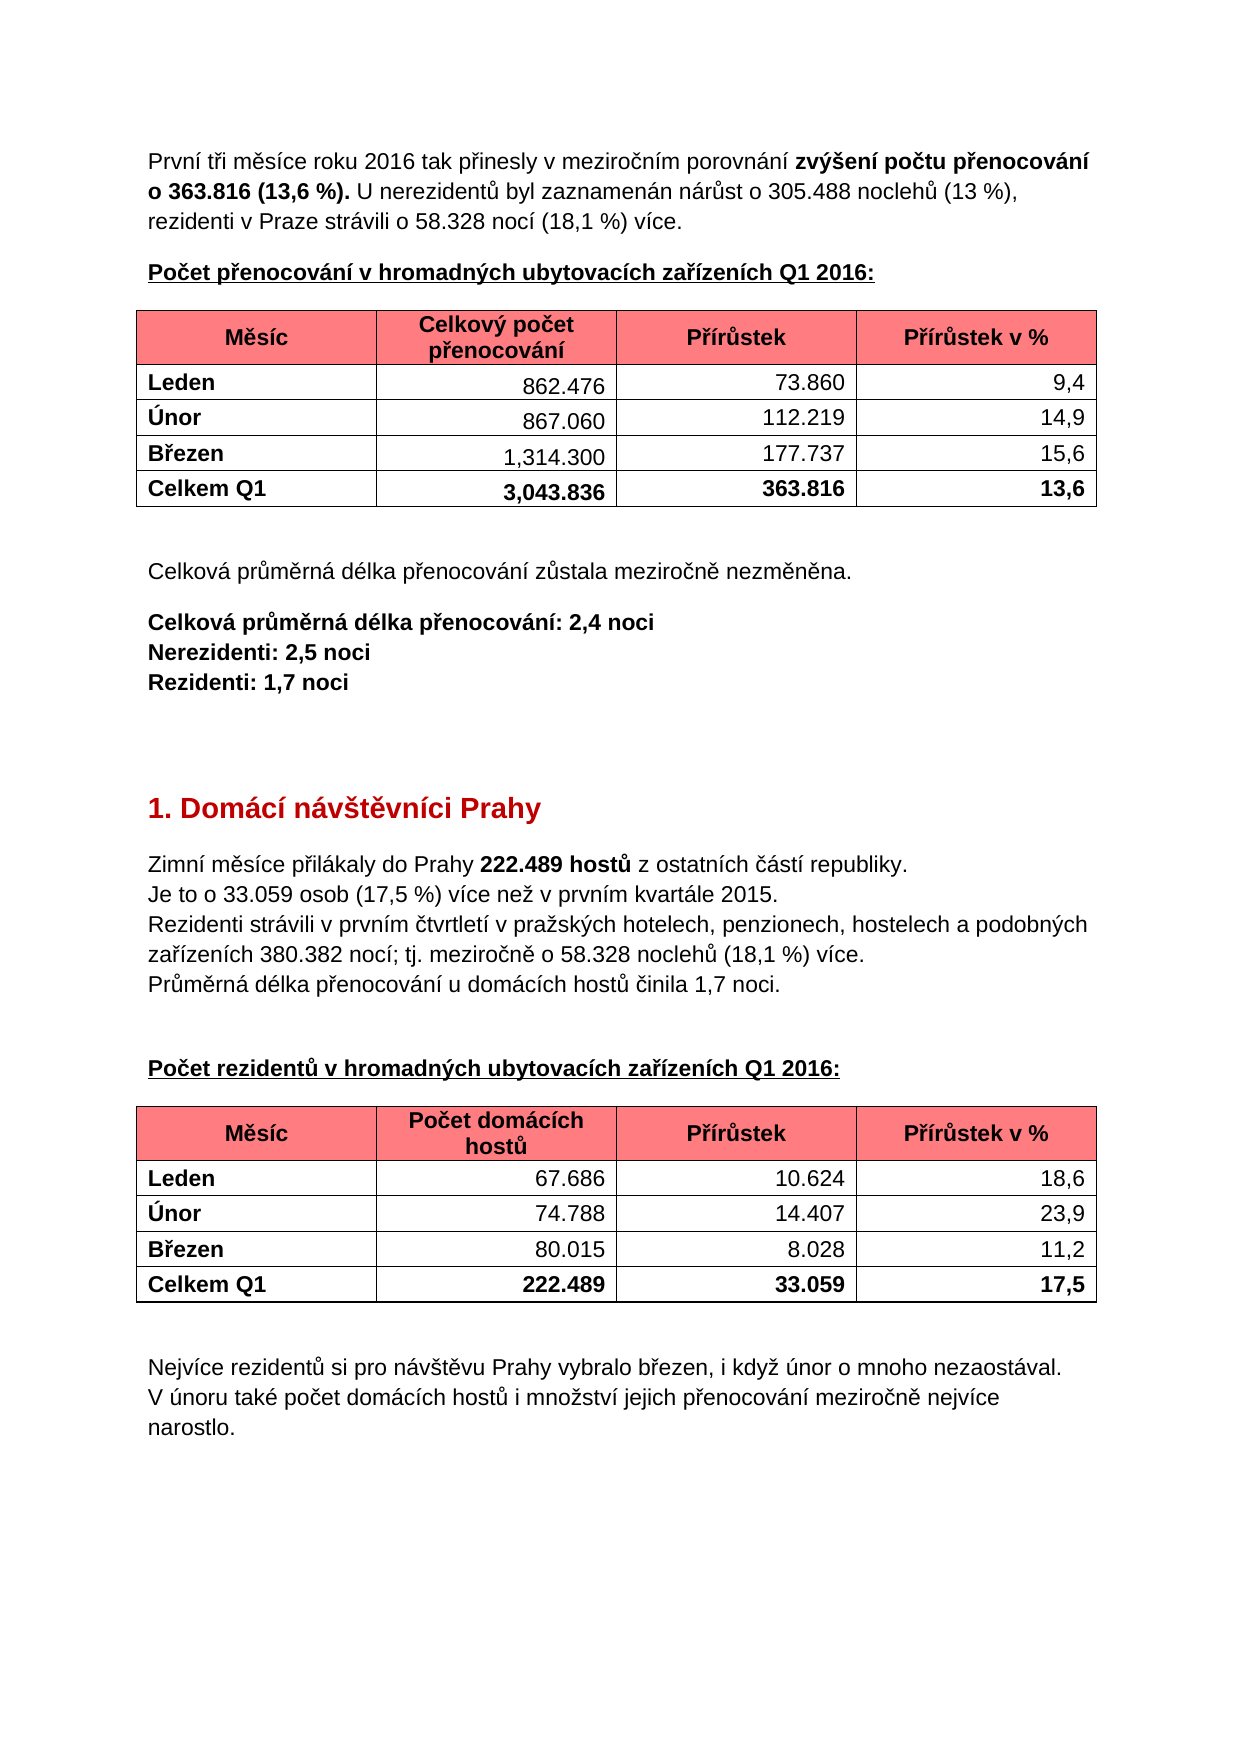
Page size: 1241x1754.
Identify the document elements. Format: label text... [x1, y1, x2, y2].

table_cell 73.860 [617, 365, 856, 399]
table_header Měsíc [137, 311, 376, 364]
table_cell 18,6 [857, 1161, 1096, 1195]
table_cell 8.028 [617, 1232, 856, 1266]
table_cell Leden [137, 365, 376, 399]
table_cell 14,9 [857, 400, 1096, 435]
table_cell 1,314.300 [377, 436, 616, 470]
table_cell 15,6 [857, 436, 1096, 470]
table_cell 867.060 [377, 400, 616, 435]
table_cell Celkem Q1 [137, 471, 376, 506]
table_cell 862.476 [377, 365, 616, 399]
table_cell 13,6 [857, 471, 1096, 506]
text Zimní měsíce přilákaly do Prahy 222.489 hostů z ostatních částí republiky. Je to o 33.059 osob (17,5 %) více než v prvním kvartále 2015. Rezidenti strávili v prvním čtvrtletí v pražských hotelech, penzionech, hostelech a podobných zařízeních 380.382 nocí; tj. meziročně o 58.328 noclehů (18,1 %) více. Průměrná délka přenocování u domácích hostů činila 1,7 noci. [148, 851, 1093, 1030]
table_cell 9,4 [857, 365, 1096, 399]
table_cell 3,043.836 [377, 471, 616, 506]
table_cell 222.489 [377, 1267, 616, 1301]
text Nejvíce rezidentů si pro návštěvu Prahy vybralo březen, i když únor o mnoho nezaostával. V únoru také počet domácích hostů i množství jejich přenocování meziročně nejvíce narostlo. [148, 1353, 1093, 1440]
table_cell Březen [137, 436, 376, 470]
table_header Přírůstek [617, 1107, 856, 1160]
table_cell 17,5 [857, 1267, 1096, 1301]
table_cell 33.059 [617, 1267, 856, 1301]
text Počet rezidentů v hromadných ubytovacích zařízeních Q1 2016: [148, 1055, 1093, 1081]
table_header Počet domácích hostů [377, 1107, 616, 1160]
table_cell 177.737 [617, 436, 856, 470]
table_header Přírůstek v % [857, 1107, 1096, 1160]
text Celková průměrná délka přenocování: 2,4 noci Nerezidenti: 2,5 noci Rezidenti: 1,7 noci [148, 609, 1093, 728]
table_cell 10.624 [617, 1161, 856, 1195]
table_cell Leden [137, 1161, 376, 1195]
table_cell 363.816 [617, 471, 856, 506]
text 1. Domácí návštěvníci Prahy [148, 753, 1093, 825]
text První tři měsíce roku 2016 tak přinesly v meziročním porovnání zvýšení počtu přenocování o 363.816 (13,6 %). U nerezidentů byl zaznamenán nárůst o 305.488 noclehů (13 %), rezidenti v Praze strávili o 58.328 nocí (18,1 %) více. [148, 148, 1093, 234]
table_cell 11,2 [857, 1232, 1096, 1266]
table_cell 14.407 [617, 1196, 856, 1231]
table_cell Březen [137, 1232, 376, 1266]
table_header Přírůstek [617, 311, 856, 364]
table_cell 67.686 [377, 1161, 616, 1195]
table_cell 80.015 [377, 1232, 616, 1266]
table_cell 23,9 [857, 1196, 1096, 1231]
table_cell 112.219 [617, 400, 856, 435]
table_header Přírůstek v % [857, 311, 1096, 364]
table_cell Celkem Q1 [137, 1267, 376, 1301]
text Celková průměrná délka přenocování zůstala meziročně nezměněna. [148, 558, 1093, 584]
table_header Měsíc [137, 1107, 376, 1160]
text Počet přenocování v hromadných ubytovacích zařízeních Q1 2016: [148, 259, 1093, 285]
table_cell Únor [137, 1196, 376, 1231]
table_cell Únor [137, 400, 376, 435]
table_header Celkový počet přenocování [377, 311, 616, 364]
table_cell 74.788 [377, 1196, 616, 1231]
